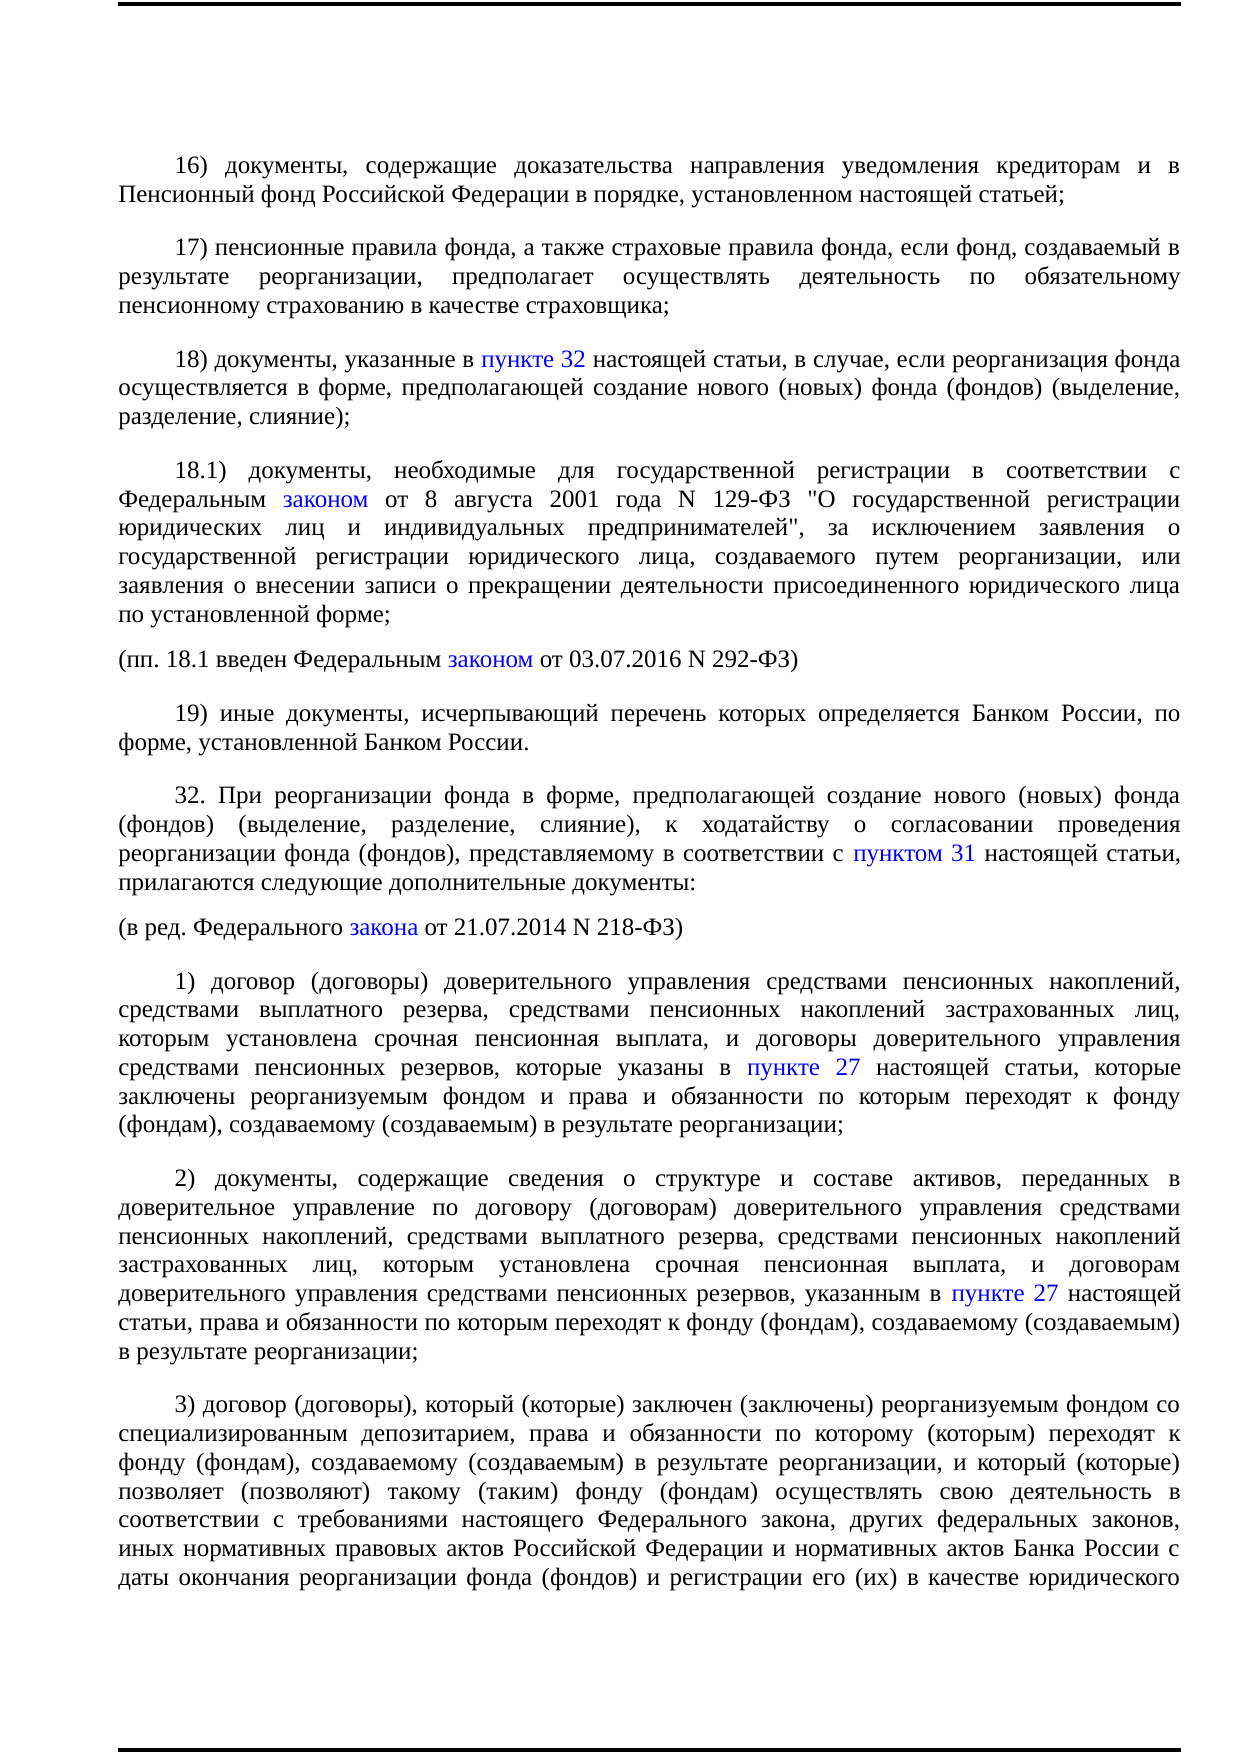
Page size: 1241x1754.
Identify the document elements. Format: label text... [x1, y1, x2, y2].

text (пп. 18.1 введен Федеральным законом от 03.07.2016 N 292-ФЗ) [118, 644, 1181, 673]
text 2) документы, содержащие сведения о структуре и составе активов, переданных в доверительное управление по договору (договорам) доверительного управления средствами пенсионных накоплений, средствами выплатного резерва, средствами пенсионных накоплений застрахованных лиц, которым установлена срочная пенсионная выплата, и договорам доверительного управления средствами пенсионных резервов, указанным в пункте 27 настоящей статьи, права и обязанности по которым переходят к фонду (фондам), создаваемому (создаваемым) в результате реорганизации; [118, 1163, 1181, 1364]
text 32. При реорганизации фонда в форме, предполагающей создание нового (новых) фонда (фондов) (выделение, разделение, слияние), к ходатайству о согласовании проведения реорганизации фонда (фондов), представляемому в соответствии с пунктом 31 настоящей статьи, прилагаются следующие дополнительные документы: [118, 780, 1181, 895]
text 19) иные документы, исчерпывающий перечень которых определяется Банком России, по форме, установленной Банком России. [118, 698, 1181, 755]
text 16) документы, содержащие доказательства направления уведомления кредиторам и в Пенсионный фонд Российской Федерации в порядке, установленном настоящей статьей; [118, 150, 1181, 207]
text 1) договор (договоры) доверительного управления средствами пенсионных накоплений, средствами выплатного резерва, средствами пенсионных накоплений застрахованных лиц, которым установлена срочная пенсионная выплата, и договоры доверительного управления средствами пенсионных резервов, которые указаны в пункте 27 настоящей статьи, которые заключены реорганизуемым фондом и права и обязанности по которым переходят к фонду (фондам), создаваемому (создаваемым) в результате реорганизации; [118, 966, 1181, 1138]
text 18) документы, указанные в пункте 32 настоящей статьи, в случае, если реорганизация фонда осуществляется в форме, предполагающей создание нового (новых) фонда (фондов) (выделение, разделение, слияние); [118, 344, 1181, 430]
text (в ред. Федерального закона от 21.07.2014 N 218-ФЗ) [118, 912, 1181, 941]
text 17) пенсионные правила фонда, а также страховые правила фонда, если фонд, создаваемый в результате реорганизации, предполагает осуществлять деятельность по обязательному пенсионному страхованию в качестве страховщика; [118, 232, 1181, 319]
text 18.1) документы, необходимые для государственной регистрации в соответствии с Федеральным законом от 8 августа 2001 года N 129-ФЗ "О государственной регистрации юридических лиц и индивидуальных предпринимателей", за исключением заявления о государственной регистрации юридического лица, создаваемого путем реорганизации, или заявления о внесении записи о прекращении деятельности присоединенного юридического лица по установленной форме; [118, 455, 1181, 627]
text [118, 1389, 1181, 1591]
